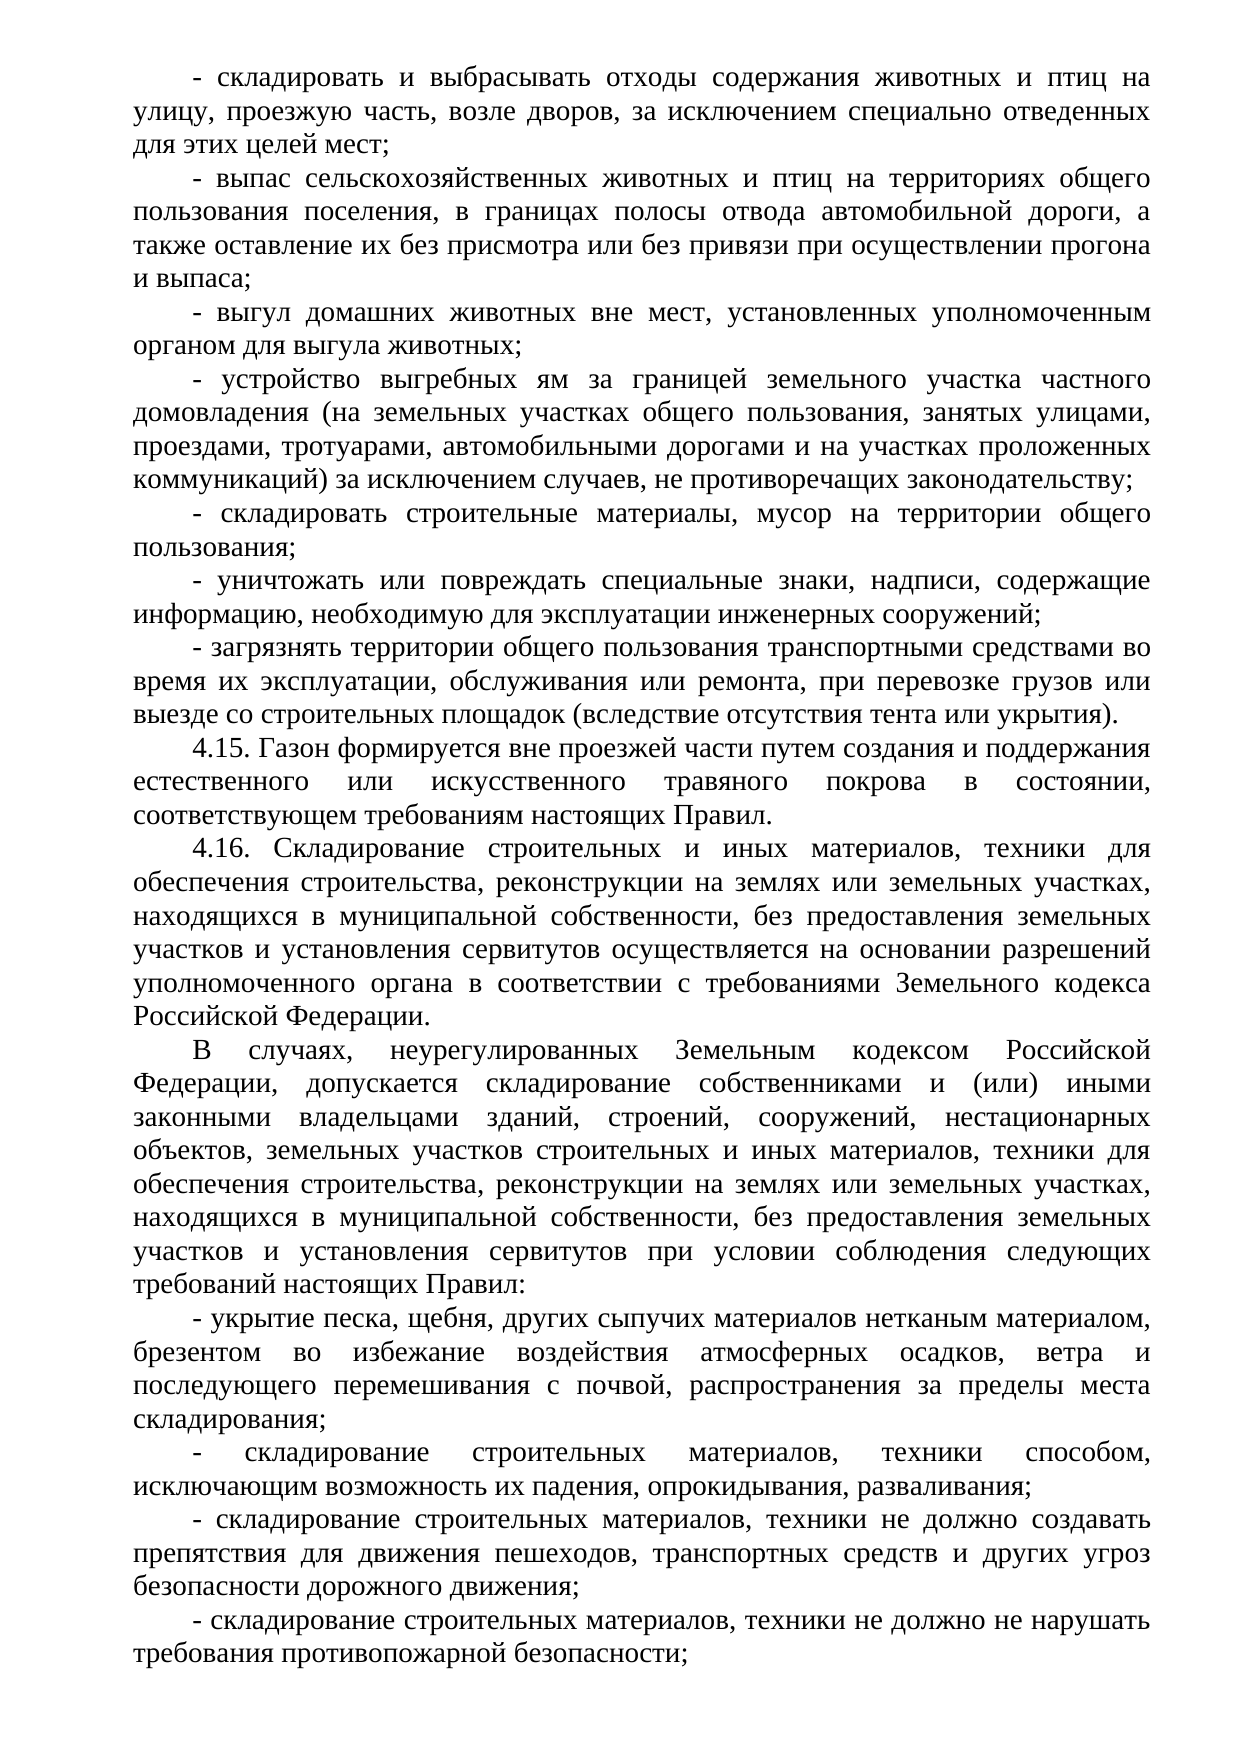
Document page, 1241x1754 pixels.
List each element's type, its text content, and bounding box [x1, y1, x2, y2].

text 4.16. Складирование строительных и иных материалов, техники для обеспечения строительства, реконструкции на землях или земельных участках, находящихся в муниципальной собственности, без предоставления земельных участков и установления сервитутов осуществляется на основании разрешений уполномоченного органа в соответствии с требованиями Земельного кодекса Российской Федерации. [133, 831, 1152, 1032]
text В случаях, неурегулированных Земельным кодексом Российской Федерации, допускается складирование собственниками и (или) иными законными владельцами зданий, строений, сооружений, нестационарных объектов, земельных участков строительных и иных материалов, техники для обеспечения строительства, реконструкции на землях или земельных участках, находящихся в муниципальной собственности, без предоставления земельных участков и установления сервитутов при условии соблюдения следующих требований настоящих Правил: [133, 1032, 1152, 1300]
text - загрязнять территории общего пользования транспортными средствами во время их эксплуатации, обслуживания или ремонта, при перевозке грузов или выезде со строительных площадок (вследствие отсутствия тента или укрытия). [133, 629, 1152, 730]
text - укрытие песка, щебня, других сыпучих материалов нетканым материалом, брезентом во избежание воздействия атмосферных осадков, ветра и последующего перемешивания с почвой, распространения за пределы места складирования; [133, 1300, 1152, 1434]
text - выгул домашних животных вне мест, установленных уполномоченным органом для выгула животных; [133, 294, 1152, 361]
text - складирование строительных материалов, техники не должно создавать препятствия для движения пешеходов, транспортных средств и других угроз безопасности дорожного движения; [133, 1501, 1152, 1602]
text - складирование строительных материалов, техники способом, исключающим возможность их падения, опрокидывания, разваливания; [133, 1434, 1152, 1501]
text - устройство выгребных ям за границей земельного участка частного домовладения (на земельных участках общего пользования, занятых улицами, проездами, тротуарами, автомобильными дорогами и на участках проложенных коммуникаций) за исключением случаев, не противоречащих законодательству; [133, 361, 1152, 495]
text - выпас сельскохозяйственных животных и птиц на территориях общего пользования поселения, в границах полосы отвода автомобильной дороги, а также оставление их без присмотра или без привязи при осуществлении прогона и выпаса; [133, 160, 1152, 294]
text - складирование строительных материалов, техники не должно не нарушать требования противопожарной безопасности; [133, 1602, 1152, 1669]
text 4.15. Газон формируется вне проезжей части путем создания и поддержания естественного или искусственного травяного покрова в состоянии, соответствующем требованиям настоящих Правил. [133, 730, 1152, 831]
text - складировать строительные материалы, мусор на территории общего пользования; [133, 495, 1152, 562]
text - уничтожать или повреждать специальные знаки, надписи, содержащие информацию, необходимую для эксплуатации инженерных сооружений; [133, 562, 1152, 629]
text - складировать и выбрасывать отходы содержания животных и птиц на улицу, проезжую часть, возле дворов, за исключением специально отведенных для этих целей мест; [133, 59, 1152, 160]
